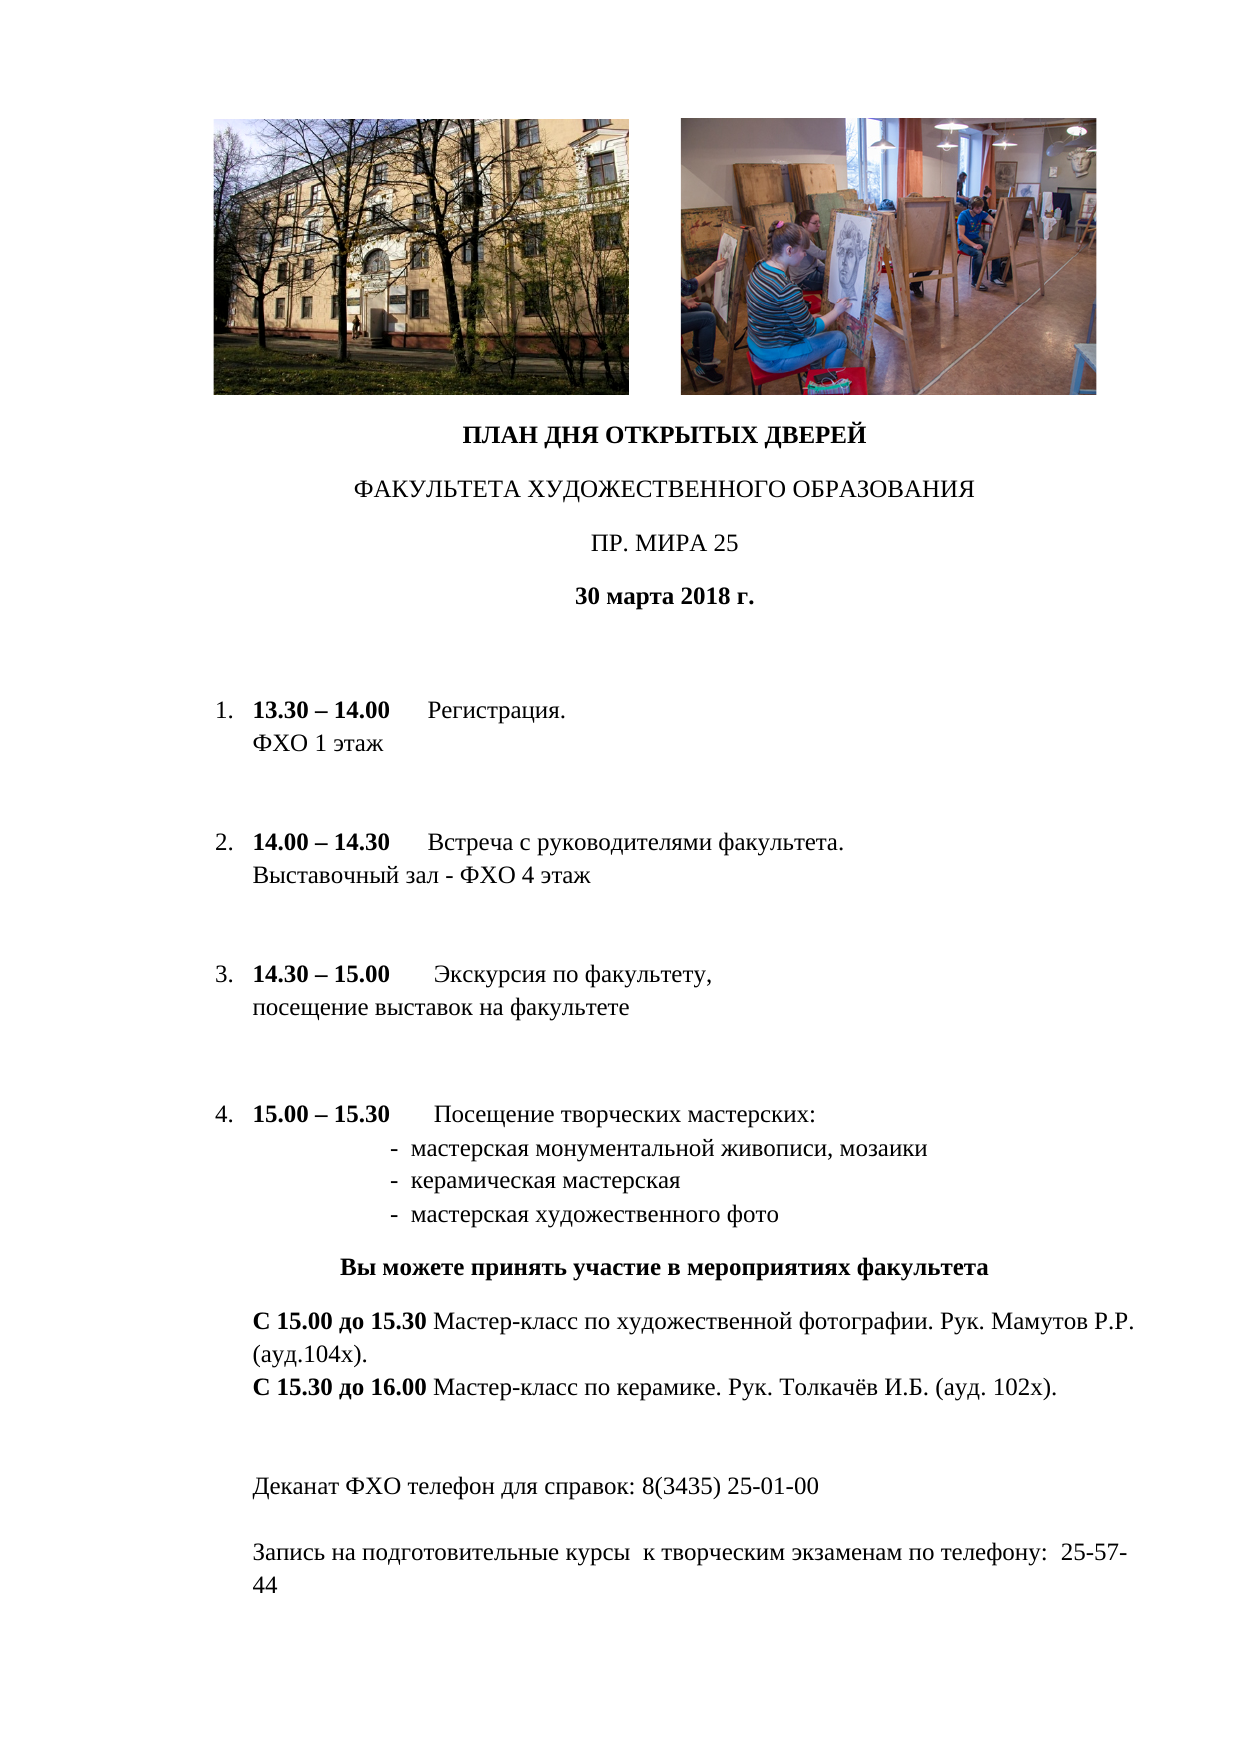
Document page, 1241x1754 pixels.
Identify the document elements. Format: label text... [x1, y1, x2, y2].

list Деканат ФХО телефон для справок: 8(3435) 25-01-00 [252, 1471, 1152, 1500]
list - мастерская монументальной живописи, мозаики [252, 1133, 1152, 1161]
text ФАКУЛЬТЕТА ХУДОЖЕСТВЕННОГО ОБРАЗОВАНИЯ [177, 474, 1152, 502]
text ПЛАН ДНЯ ОТКРЫТЫХ ДВЕРЕЙ [177, 420, 1152, 449]
list 14.00 – 14.30 Встреча с руководителями факультета. [215, 827, 1152, 856]
list - мастерская художественного фото [252, 1199, 1152, 1227]
list С 15.00 до 15.30 Мастер-класс по художественной фотографии. Рук. Мамутов Р.Р. (ауд.104х). С 15.30 до 16.00 Мастер-класс по керамике. Рук. Толкачёв И.Б. (ауд. 102х). [252, 1306, 1152, 1401]
picture [213, 119, 629, 395]
list - керамическая мастерская [252, 1166, 1152, 1194]
text 30 марта 2018 г. [177, 581, 1152, 610]
list Выставочный зал - ФХО 4 этаж [252, 860, 1152, 888]
picture [680, 118, 1097, 395]
list Запись на подготовительные курсы к творческим экзаменам по телефону: 25-57-44 [252, 1537, 1152, 1599]
text ПР. МИРА 25 [177, 528, 1152, 556]
list 14.30 – 15.00 Экскурсия по факультету, [215, 959, 1152, 988]
list посещение выставок на факультете [252, 992, 1152, 1021]
text Вы можете принять участие в мероприятиях факультета [177, 1252, 1152, 1281]
list 13.30 – 14.00 Регистрация. [215, 695, 1152, 723]
list 15.00 – 15.30 Посещение творческих мастерских: [215, 1099, 1152, 1128]
list ФХО 1 этаж [252, 728, 1152, 756]
